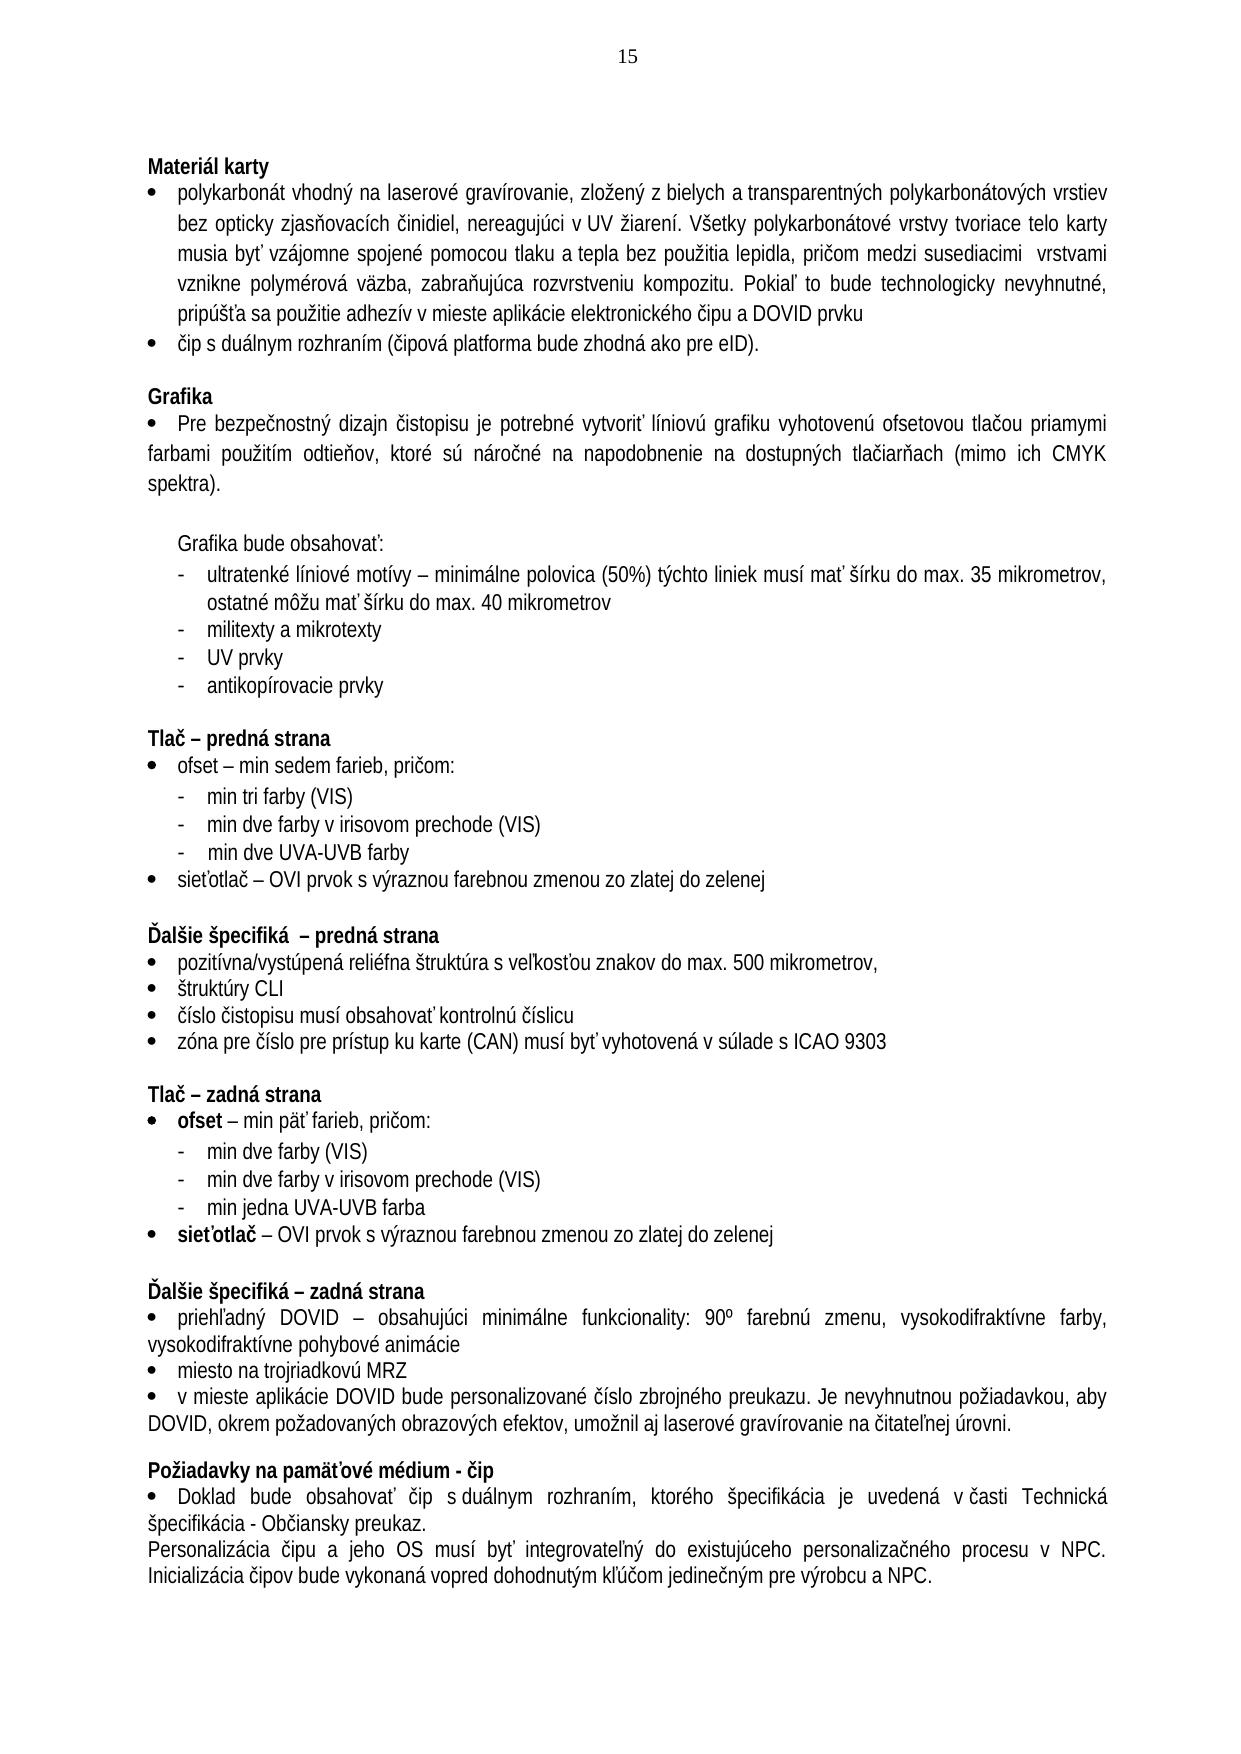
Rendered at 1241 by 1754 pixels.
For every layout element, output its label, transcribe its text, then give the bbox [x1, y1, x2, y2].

list ofset – min sedem farieb, pričom: [148, 752, 1107, 778]
list štruktúry CLI [148, 975, 1107, 1002]
list ultratenké líniové motívy – minimálne polovica (50%) týchto liniek musí mať šírku do max. 35 mikrometrov, ostatné môžu mať šírku do max. 40 mikrometrov [177, 561, 1107, 615]
list Doklad bude obsahovať čip s duálnym rozhraním, ktorého špecifikácia je uvedená v časti Technická špecifikácia - Občiansky preukaz. [148, 1483, 1107, 1536]
list priehľadný DOVID – obsahujúci minimálne funkcionality: 90º farebnú zmenu, vysokodifraktívne farby, vysokodifraktívne pohybové animácie [148, 1304, 1107, 1357]
text Materiál karty [148, 153, 1107, 179]
text Tlač – predná strana [148, 725, 1107, 752]
list militexty a mikrotexty [177, 615, 1107, 643]
text Tlač – zadná strana [148, 1081, 1107, 1107]
list sieťotlač – OVI prvok s výraznou farebnou zmenou zo zlatej do zelenej [148, 866, 1107, 892]
text Ďalšie špecifiká – zadná strana [148, 1278, 1107, 1304]
list číslo čistopisu musí obsahovať kontrolnú číslicu [148, 1002, 1107, 1028]
list min dve UVA-UVB farby [177, 838, 1107, 866]
list Pre bezpečnostný dizajn čistopisu je potrebné vytvoriť líniovú grafiku vyhotovenú ofsetovou tlačou priamymi farbami použitím odtieňov, ktoré sú náročné na napodobnenie na dostupných tlačiarňach (mimo ich CMYK spektra). [148, 409, 1107, 496]
list ofset – min päť farieb, pričom: [148, 1107, 1107, 1133]
text Grafika [148, 383, 1107, 409]
list zóna pre číslo pre prístup ku karte (CAN) musí byť vyhotovená v súlade s ICAO 9303 [148, 1028, 1107, 1054]
list Personalizácia čipu a jeho OS musí byť integrovateľný do existujúceho personalizačného procesu v NPC. Inicializácia čipov bude vykonaná vopred dohodnutým kľúčom jedinečným pre výrobcu a NPC. [0, 1536, 1107, 1588]
list sieťotlač – OVI prvok s výraznou farebnou zmenou zo zlatej do zelenej [148, 1221, 1107, 1248]
list min jedna UVA-UVB farba [177, 1193, 1107, 1221]
list antikopírovacie prvky [177, 671, 1107, 699]
list pozitívna/vystúpená reliéfna štruktúra s veľkosťou znakov do max. 500 mikrometrov, [148, 949, 1107, 975]
list min dve farby (VIS) [177, 1137, 1107, 1165]
list v mieste aplikácie DOVID bude personalizované číslo zbrojného preukazu. Je nevyhnutnou požiadavkou, aby DOVID, okrem požadovaných obrazových efektov, umožnil aj laserové gravírovanie na čitateľnej úrovni. [148, 1383, 1107, 1436]
list čip s duálnym rozhraním (čipová platforma bude zhodná ako pre eID). [148, 330, 1107, 357]
text Grafika bude obsahovať: [177, 530, 1107, 557]
list polykarbonát vhodný na laserové gravírovanie, zložený z bielych a transparentných polykarbonátových vrstiev bez opticky zjasňovacích činidiel, nereagujúci v UV žiarení. Všetky polykarbonátové vrstvy tvoriace telo karty musia byť vzájomne spojené pomocou tlaku a tepla bez použitia lepidla, pričom medzi susediacimi vrstvami vznikne polymérová väzba, zabraňujúca rozvrstveniu kompozitu. Pokiaľ to bude technologicky nevyhnutné, pripúšťa sa použitie adhezív v mieste aplikácie elektronického čipu a DOVID prvku [148, 179, 1107, 327]
text Požiadavky na pamäťové médium - čip [148, 1457, 1107, 1483]
list min dve farby v irisovom prechode (VIS) [177, 810, 1107, 838]
text Ďalšie špecifiká – predná strana [148, 922, 1107, 949]
list min tri farby (VIS) [177, 782, 1107, 810]
list UV prvky [177, 643, 1107, 671]
list min dve farby v irisovom prechode (VIS) [177, 1165, 1107, 1193]
list miesto na trojriadkovú MRZ [148, 1357, 1107, 1383]
